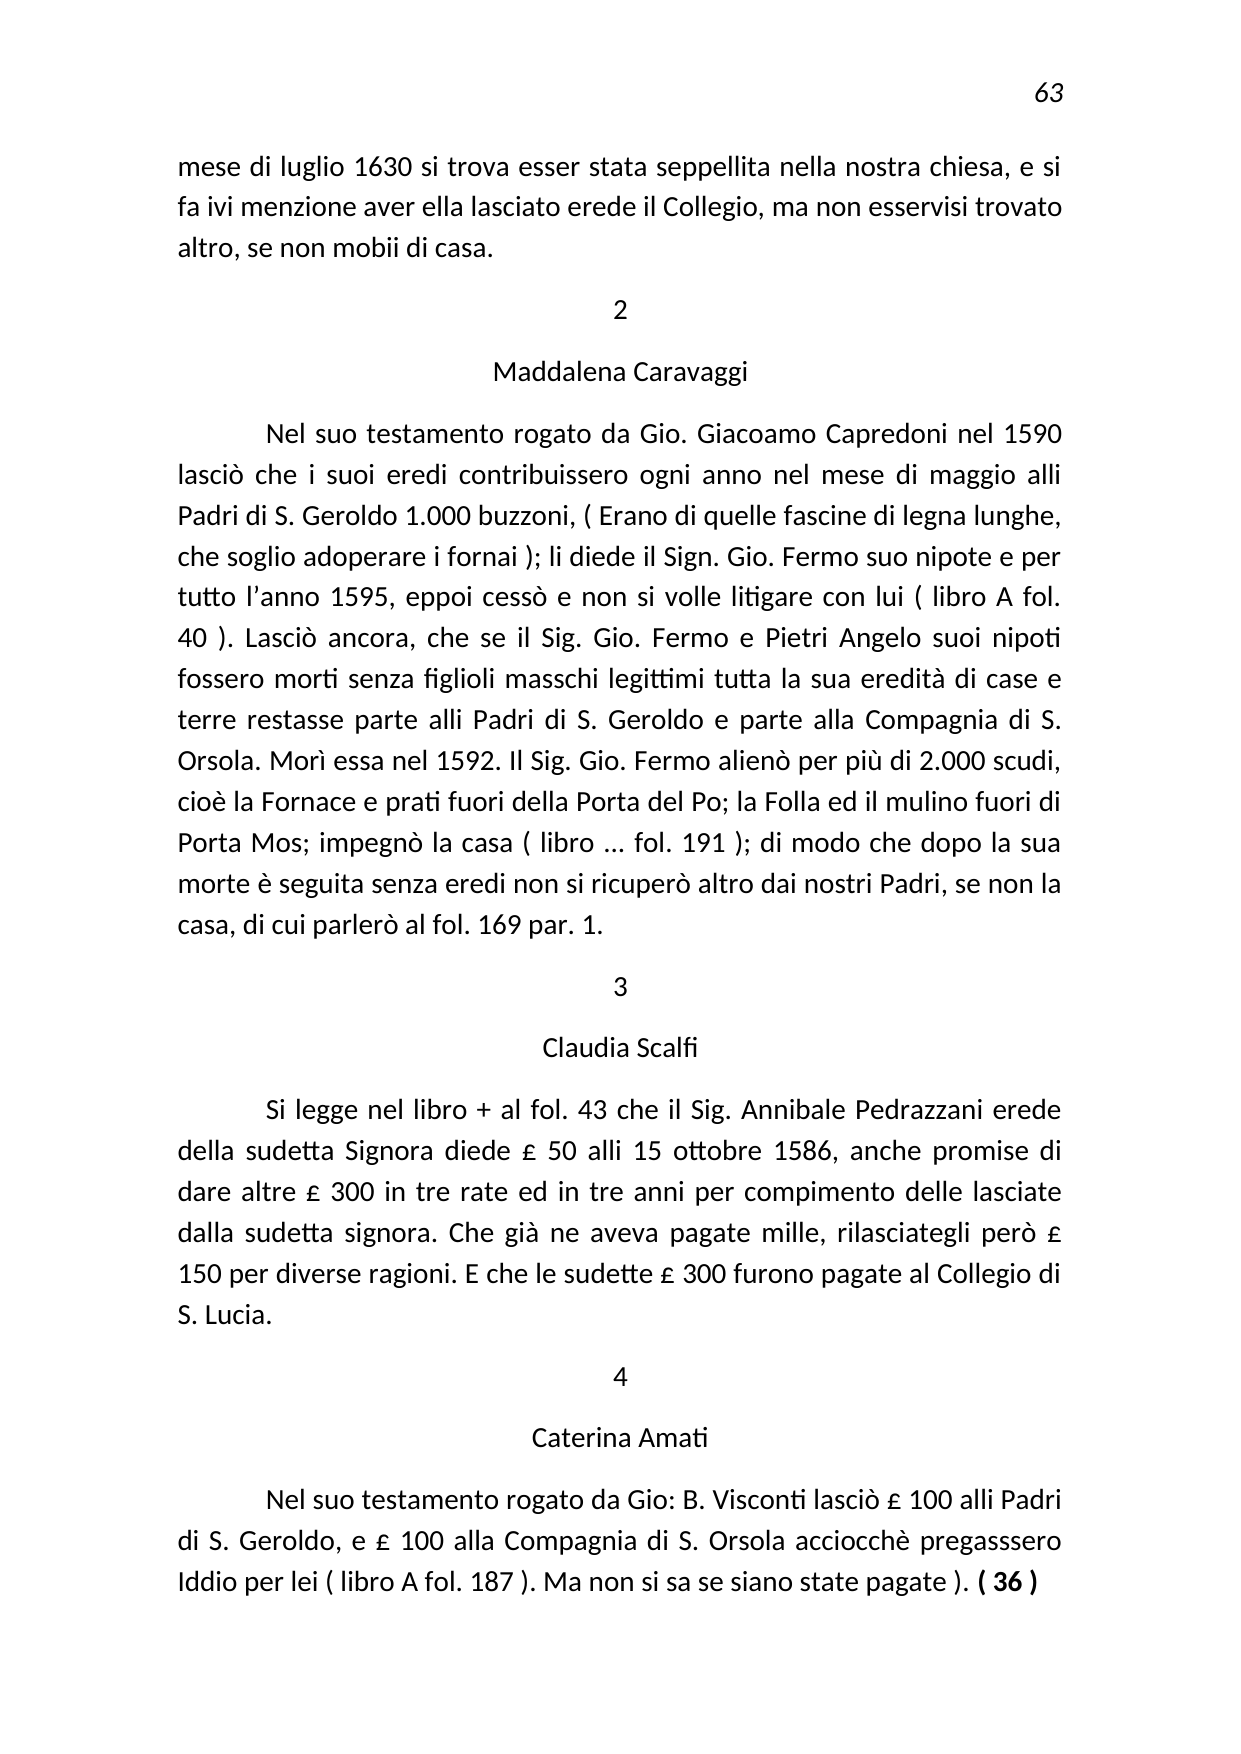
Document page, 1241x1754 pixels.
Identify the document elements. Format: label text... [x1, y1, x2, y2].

text 2 [177, 291, 1063, 327]
text Maddalena Caravaggi [177, 353, 1063, 389]
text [177, 148, 1063, 265]
text Nel suo testamento rogato da Gio. Giacoamo Capredoni nel 1590 lasciò che i suoi eredi contribuissero ogni anno nel mese di maggio alli Padri di S. Geroldo 1.000 buzzoni, ( Erano di quelle fascine di legna lunghe, che soglio adoperare i fornai ); li diede il Sign. Gio. Fermo suo nipote e per tutto l’anno 1595, eppoi cessò e non si volle litigare con lui ( libro A fol. 40 ). Lasciò ancora, che se il Sig. Gio. Fermo e Pietri Angelo suoi nipoti fossero morti senza figlioli masschi legittimi tutta la sua eredità di case e terre restasse parte alli Padri di S. Geroldo e parte alla Compagnia di S. Orsola. Morì essa nel 1592. Il Sig. Gio. Fermo alienò per più di 2.000 scudi, cioè la Fornace e prati fuori della Porta del Po; la Folla ed il mulino fuori di Porta Mos; impegnò la casa ( libro ... fol. 191 ); di modo che dopo la sua morte è seguita senza eredi non si ricuperò altro dai nostri Padri, se non la casa, di cui parlerò al fol. 169 par. 1. [177, 415, 1063, 942]
text Caterina Amati [177, 1419, 1063, 1455]
text 3 [177, 968, 1063, 1003]
text Si legge nel libro + al fol. 43 che il Sig. Annibale Pedrazzani erede della sudetta Signora diede £ 50 alli 15 ottobre 1586, anche promise di dare altre £ 300 in tre rate ed in tre anni per compimento delle lasciate dalla sudetta signora. Che già ne aveva pagate mille, rilasciategli però £ 150 per diverse ragioni. E che le sudette £ 300 furono pagate al Collegio di S. Lucia. [177, 1091, 1063, 1332]
text 4 [177, 1358, 1063, 1393]
text Claudia Scalfi [177, 1029, 1063, 1065]
text Nel suo testamento rogato da Gio: B. Visconti lasciò £ 100 alli Padri di S. Geroldo, e £ 100 alla Compagnia di S. Orsola acciocchè pregasssero Iddio per lei ( libro A fol. 187 ). Ma non si sa se siano state pagate ). ( 36 ) [177, 1481, 1063, 1599]
